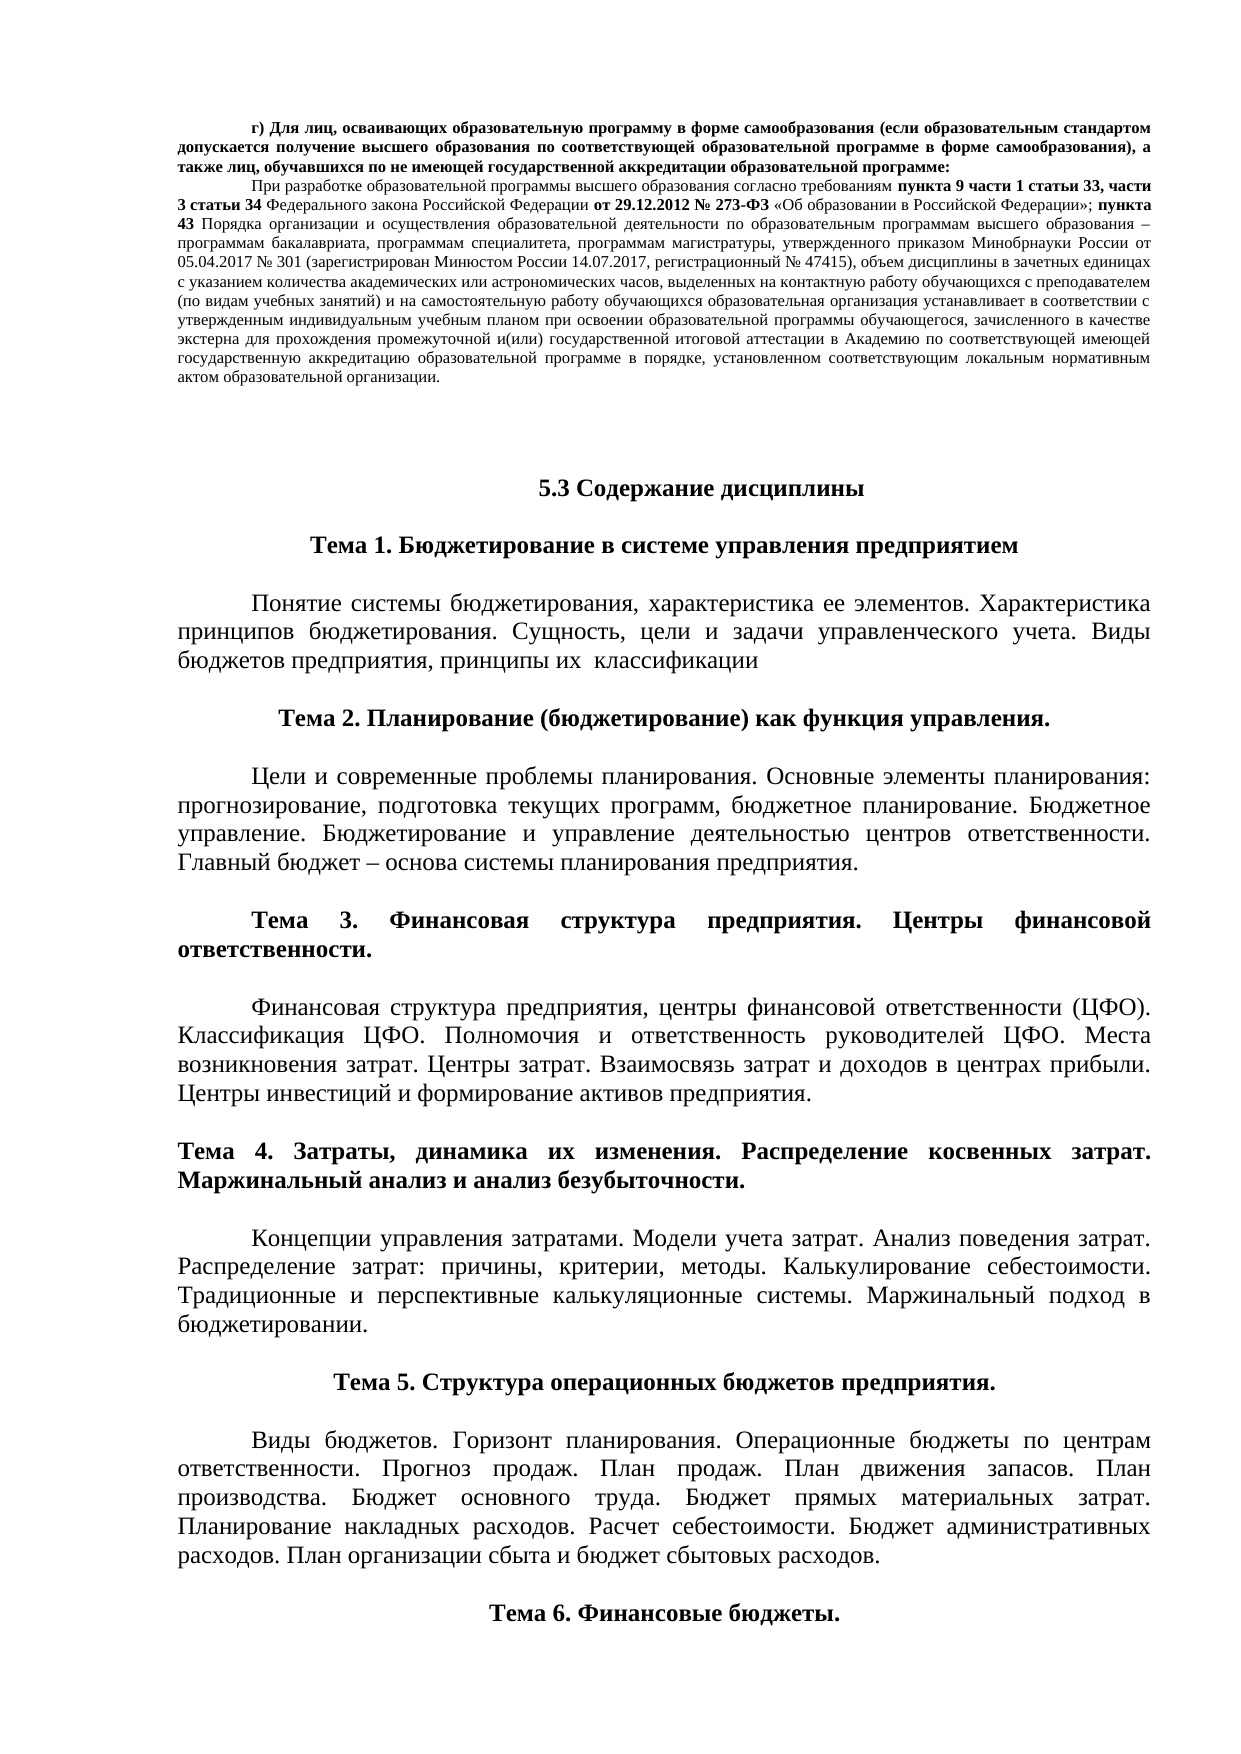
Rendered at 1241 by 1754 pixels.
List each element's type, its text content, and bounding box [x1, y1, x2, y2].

text Тема 2. Планирование (бюджетирование) как функция управления. [177, 703, 1152, 732]
text Тема 3. Финансовая структура предприятия. Центры финансовой ответственности. [177, 905, 1152, 963]
text Тема 4. Затраты, динамика их изменения. Распределение косвенных затрат. Маржинальный анализ и анализ безубыточности. [177, 1136, 1152, 1193]
text Тема 1. Бюджетирование в системе управления предприятием [177, 530, 1152, 559]
text При разработке образовательной программы высшего образования согласно требованиям пункта 9 части 1 статьи 33, части 3 статьи 34 Федерального закона Российской Федерации от 29.12.2012 № 273-ФЗ «Об образовании в Российской Федерации»; пункта 43 Порядка организации и осуществления образовательной деятельности по образовательным программам высшего образования – программам бакалавриата, программам специалитета, программам магистратуры, утвержденного приказом Минобрнауки России от 05.04.2017 № 301 (зарегистрирован Минюстом России 14.07.2017, регистрационный № 47415), объем дисциплины в зачетных единицах с указанием количества академических или астрономических часов, выделенных на контактную работу обучающихся с преподавателем (по видам учебных занятий) и на самостоятельную работу обучающихся образовательная организация устанавливает в соответствии с утвержденным индивидуальным учебным планом при освоении образовательной программы обучающегося, зачисленного в качестве экстерна для прохождения промежуточной и(или) государственной итоговой аттестации в Академию по соответствующей имеющей государственную аккредитацию образовательной программе в порядке, установленном соответствующим локальным нормативным актом образовательной организации. [177, 176, 1152, 386]
text Концепции управления затратами. Модели учета затрат. Анализ поведения затрат. Распределение затрат: причины, критерии, методы. Калькулирование себестоимости. Традиционные и перспективные калькуляционные системы. Маржинальный подход в бюджетировании. [177, 1223, 1152, 1338]
text г) Для лиц, осваивающих образовательную программу в форме самообразования (если образовательным стандартом допускается получение высшего образования по соответствующей образовательной программе в форме самообразования), а также лиц, обучавшихся по не имеющей государственной аккредитации образовательной программе: [177, 118, 1152, 176]
text Тема 6. Финансовые бюджеты. [177, 1598, 1152, 1626]
text Виды бюджетов. Горизонт планирования. Операционные бюджеты по центрам ответственности. Прогноз продаж. План продаж. План движения запасов. План производства. Бюджет основного труда. Бюджет прямых материальных затрат. Планирование накладных расходов. Расчет себестоимости. Бюджет административных расходов. План организации сбыта и бюджет сбытовых расходов. [177, 1425, 1152, 1568]
text 5.3 Содержание дисциплины [177, 473, 1152, 501]
text Понятие системы бюджетирования, характеристика ее элементов. Характеристика принципов бюджетирования. Сущность, цели и задачи управленческого учета. Виды бюджетов предприятия, принципы их классификации [177, 588, 1152, 674]
text Цели и современные проблемы планирования. Основные элементы планирования: прогнозирование, подготовка текущих программ, бюджетное планирование. Бюджетное управление. Бюджетирование и управление деятельностью центров ответственности. Главный бюджет – основа системы планирования предприятия. [177, 761, 1152, 876]
text Финансовая структура предприятия, центры финансовой ответственности (ЦФО). Классификация ЦФО. Полномочия и ответственность руководителей ЦФО. Места возникновения затрат. Центры затрат. Взаимосвязь затрат и доходов в центрах прибыли. Центры инвестиций и формирование активов предприятия. [177, 992, 1152, 1107]
text Тема 5. Структура операционных бюджетов предприятия. [177, 1367, 1152, 1396]
